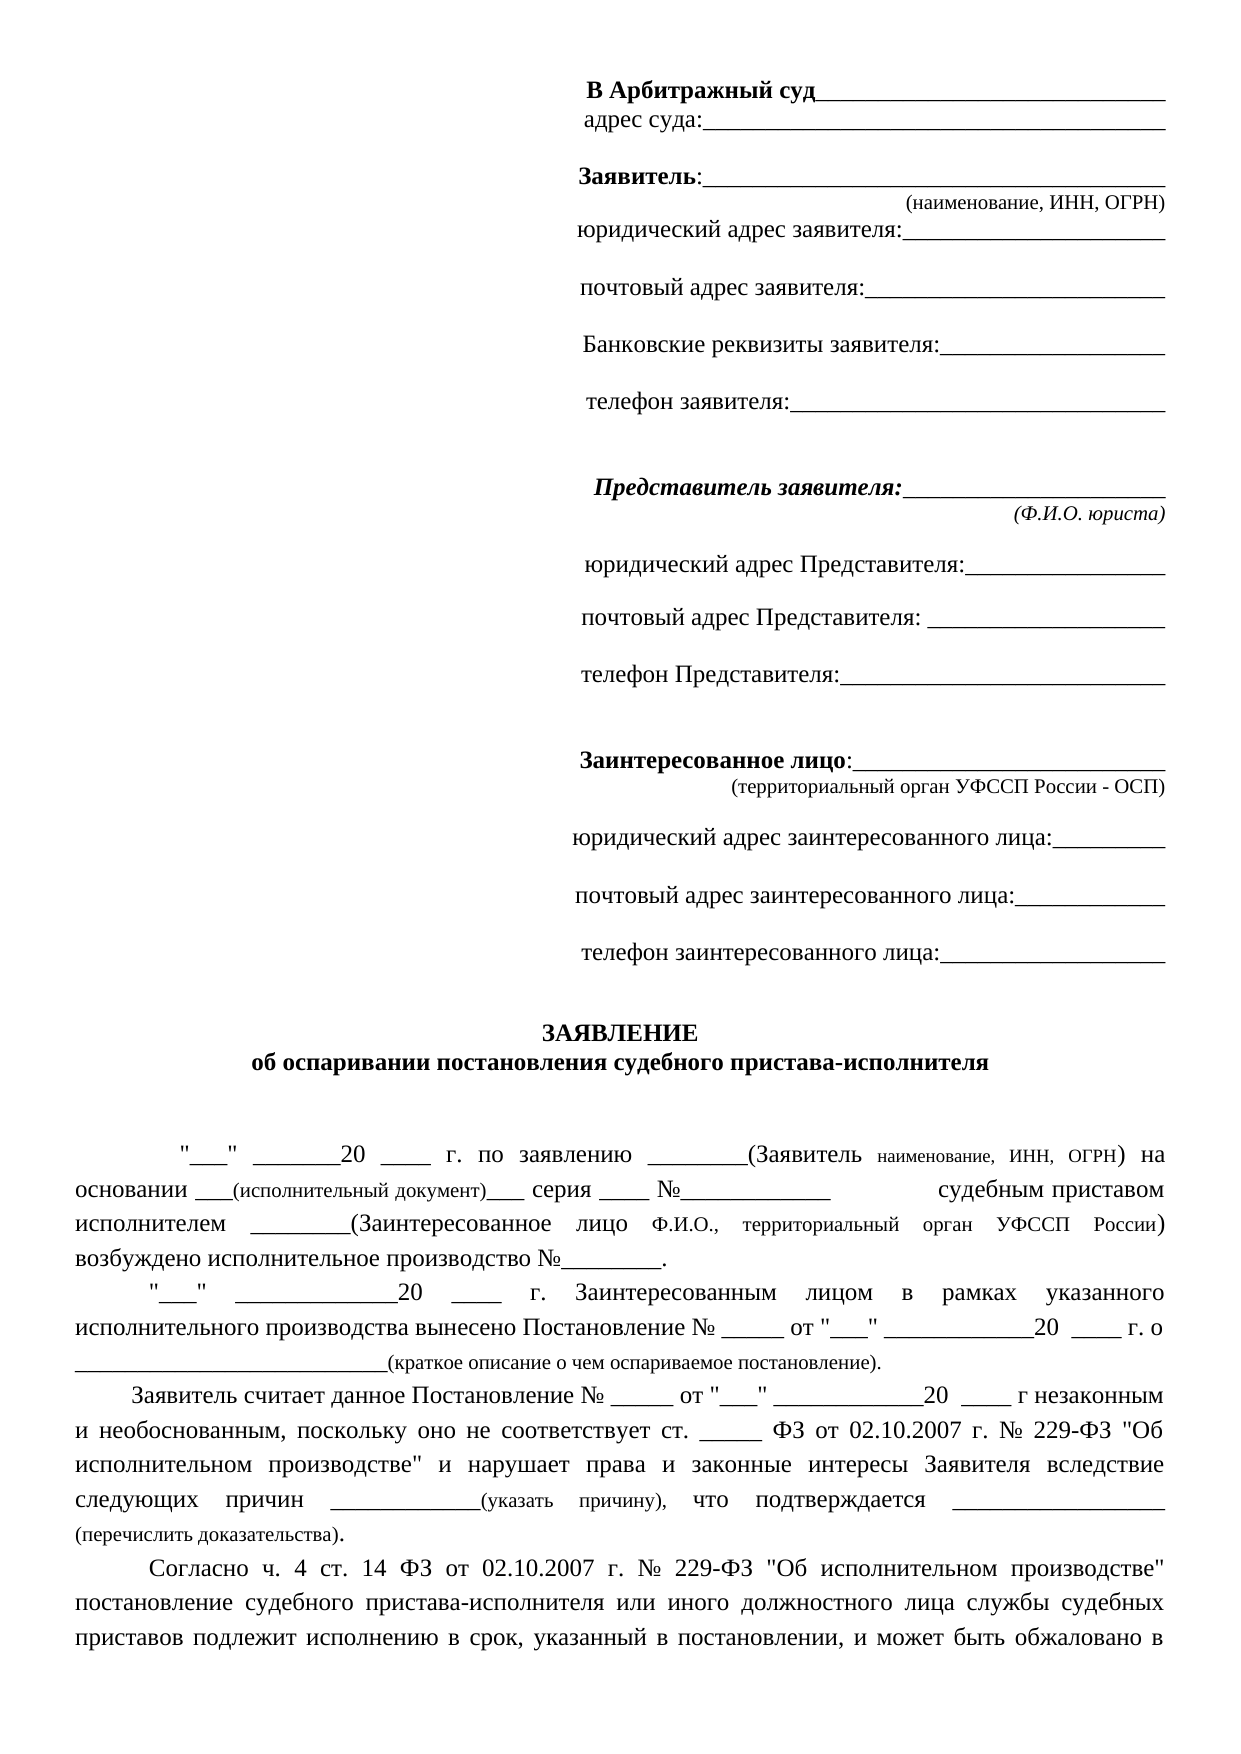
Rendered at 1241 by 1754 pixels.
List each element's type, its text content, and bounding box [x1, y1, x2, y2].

text (Ф.И.О. юриста) [75, 501, 1165, 525]
text юридический адрес Представителя:________________ [75, 549, 1165, 578]
text почтовый адрес заинтересованного лица:____________ [75, 880, 1165, 909]
text адрес суда:_____________________________________ [75, 104, 1165, 132]
text Заявитель:_____________________________________ [75, 161, 1165, 190]
text В Арбитражный суд____________________________ [75, 75, 1165, 104]
text "___" _______20 ____ г. по заявлению ________(Заявитель наименование, ИНН, ОГРН) на основании ___(исполнительный документ)___ серия ____ №____________ судебным приставом исполнителем ________(Заинтересованное лицо Ф.И.О., территориальный орган УФССП России) возбуждено исполнительное производство №________. [75, 1139, 1165, 1271]
text об оспаривании постановления судебного пристава-исполнителя [75, 1047, 1165, 1076]
text "___" _____________20 ____ г. Заинтересованным лицом в рамках указанного исполнительного производства вынесено Постановление № _____ от "___" ____________20 ____ г. о [75, 1277, 1165, 1340]
text Представитель заявителя:_____________________ [75, 472, 1165, 501]
text юридический адрес заявителя:_____________________ [75, 214, 1165, 243]
text телефон заинтересованного лица:__________________ [75, 937, 1165, 966]
text ЗАЯВЛЕНИЕ [75, 1018, 1165, 1047]
text Заинтересованное лицо:_________________________ [75, 746, 1165, 774]
text почтовый адрес заявителя:________________________ [75, 272, 1165, 300]
text Заявитель считает данное Постановление № _____ от "___" ____________20 ____ г незаконным и необоснованным, поскольку оно не соответствует ст. _____ ФЗ от 02.10.2007 г. № 229-ФЗ "Об исполнительном производстве" и нарушает права и законные интересы Заявителя вследствие следующих причин ____________(указать причину), что подтверждается _________________ (перечислить доказательства). [75, 1381, 1165, 1547]
text (территориальный орган УФССП России - ОСП) [75, 774, 1165, 798]
text _________________________(краткое описание о чем оспариваемое постановление). [75, 1346, 1165, 1375]
text телефон заявителя:______________________________ [75, 386, 1165, 414]
text Банковские реквизиты заявителя:__________________ [75, 329, 1165, 358]
text телефон Представителя:__________________________ [75, 659, 1165, 688]
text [75, 1553, 1165, 1651]
text (наименование, ИНН, ОГРН) [75, 190, 1165, 214]
text юридический адрес заинтересованного лица:_________ [75, 822, 1165, 851]
text почтовый адрес Представителя: ___________________ [75, 602, 1165, 631]
